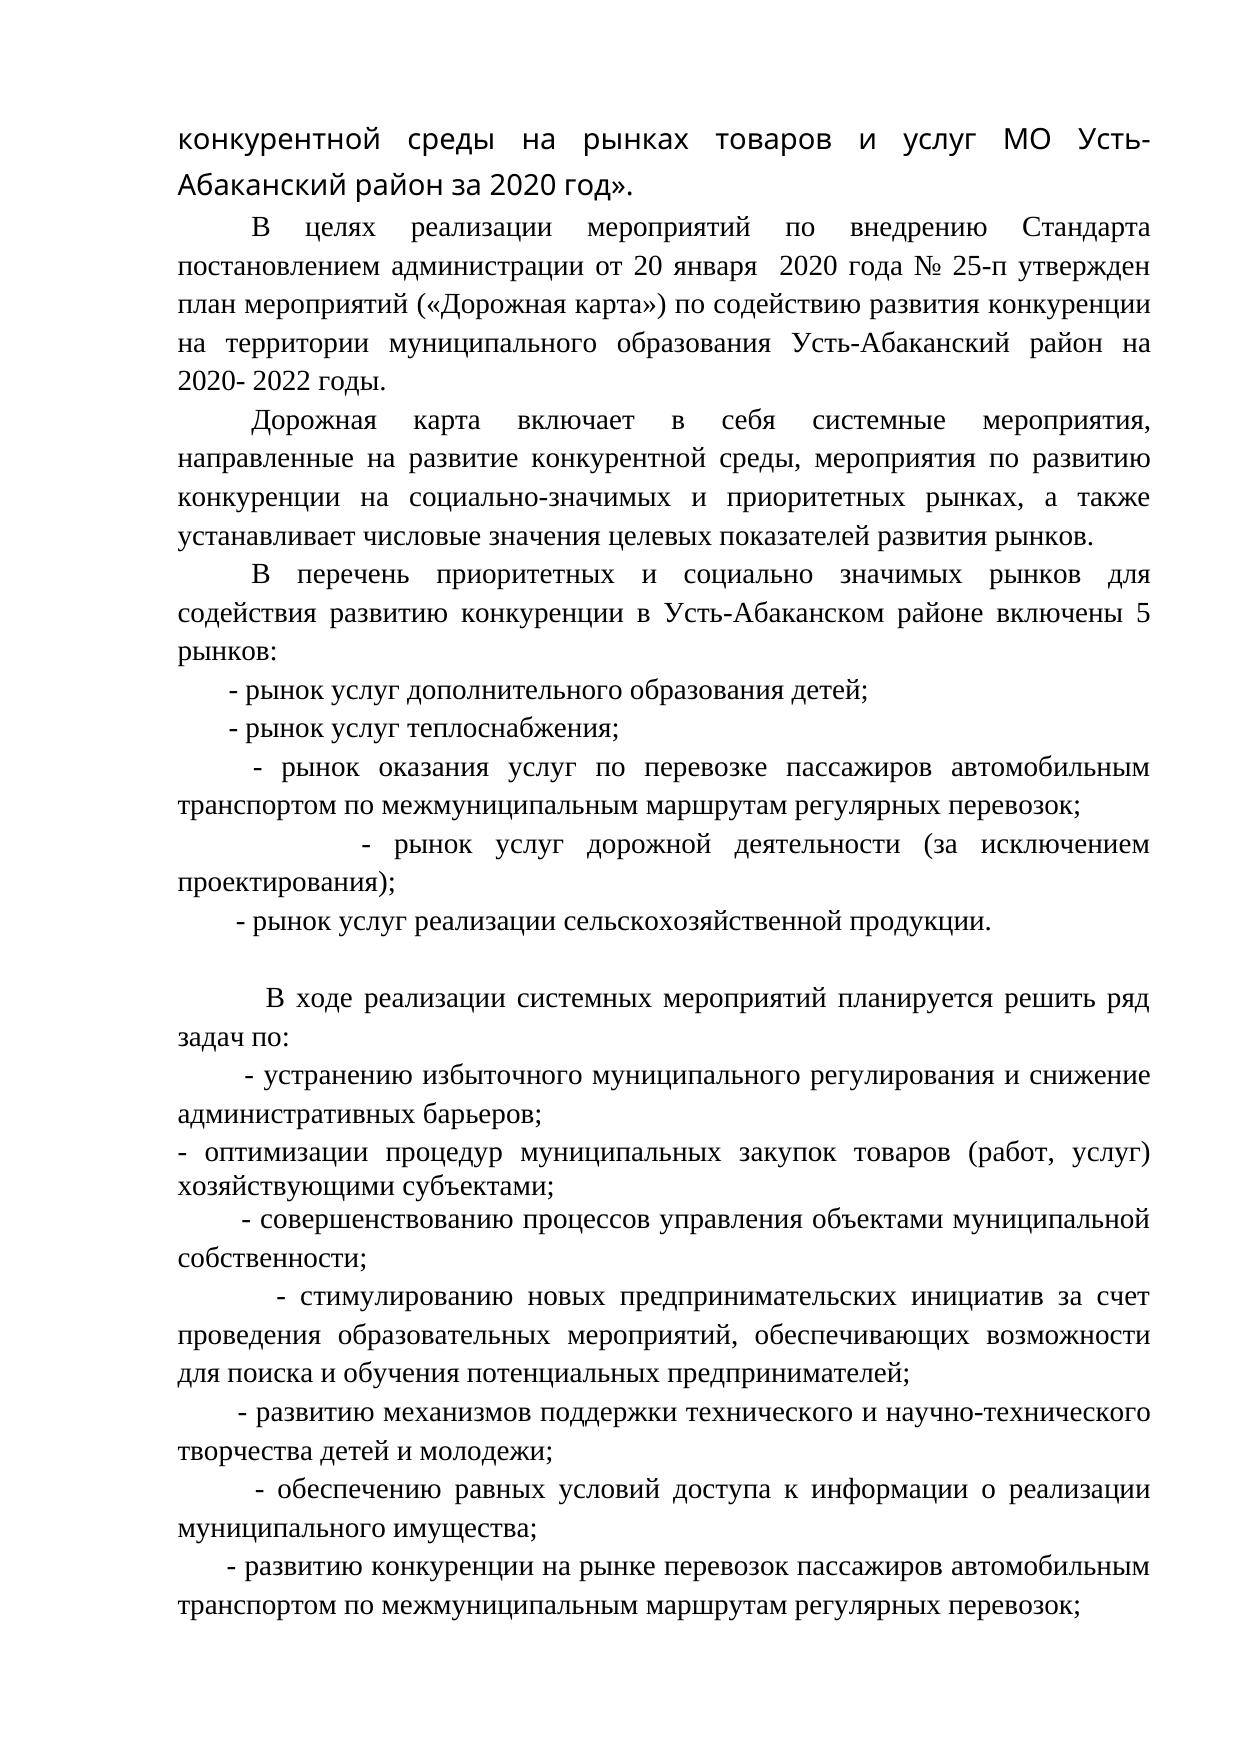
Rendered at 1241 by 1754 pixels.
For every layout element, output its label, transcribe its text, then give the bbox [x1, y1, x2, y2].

text В перечень приоритетных и социально значимых рынков для содействия развитию конкуренции в Усть-Абаканском районе включены 5 рынков: [177, 556, 1152, 667]
text - стимулированию новых предпринимательских инициатив за счет проведения образовательных мероприятий, обеспечивающих возможности для поиска и обучения потенциальных предпринимателей; [177, 1278, 1152, 1389]
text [177, 118, 1152, 203]
text - рынок оказания услуг по перевозке пассажиров автомобильным транспортом по межмуниципальным маршрутам регулярных перевозок; [177, 749, 1152, 821]
text - рынок услуг дорожной деятельности (за исключением проектирования); [177, 826, 1152, 898]
text - обеспечению равных условий доступа к информации о реализации муниципального имущества; [177, 1471, 1152, 1543]
text - совершенствованию процессов управления объектами муниципальной собственности; [177, 1201, 1152, 1273]
text - развитию механизмов поддержки технического и научно-технического творчества детей и молодежи; [177, 1394, 1152, 1466]
text Дорожная карта включает в себя системные мероприятия, направленные на развитие конкурентной среды, мероприятия по развитию конкуренции на социально-значимых и приоритетных рынках, а также устанавливает числовые значения целевых показателей развития рынков. [177, 402, 1152, 551]
text - рынок услуг дополнительного образования детей; [177, 672, 1152, 705]
text - устранению избыточного муниципального регулирования и снижение административных барьеров; [177, 1057, 1152, 1129]
text В ходе реализации системных мероприятий планируется решить ряд задач по: [177, 980, 1152, 1052]
text - развитию конкуренции на рынке перевозок пассажиров автомобильным транспортом по межмуниципальным маршрутам регулярных перевозок; [177, 1548, 1152, 1620]
text - рынок услуг реализации сельскохозяйственной продукции. [177, 903, 1152, 937]
text - рынок услуг теплоснабжения; [177, 710, 1152, 744]
text - оптимизации процедур муниципальных закупок товаров (работ, услуг) хозяйствующими субъектами; [177, 1134, 1152, 1201]
text В целях реализации мероприятий по внедрению Стандарта постановлением администрации от 20 января 2020 года № 25-п утвержден план мероприятий («Дорожная карта») по содействию развития конкуренции на территории муниципального образования Усть-Абаканский район на 2020- 2022 годы. [177, 209, 1152, 397]
